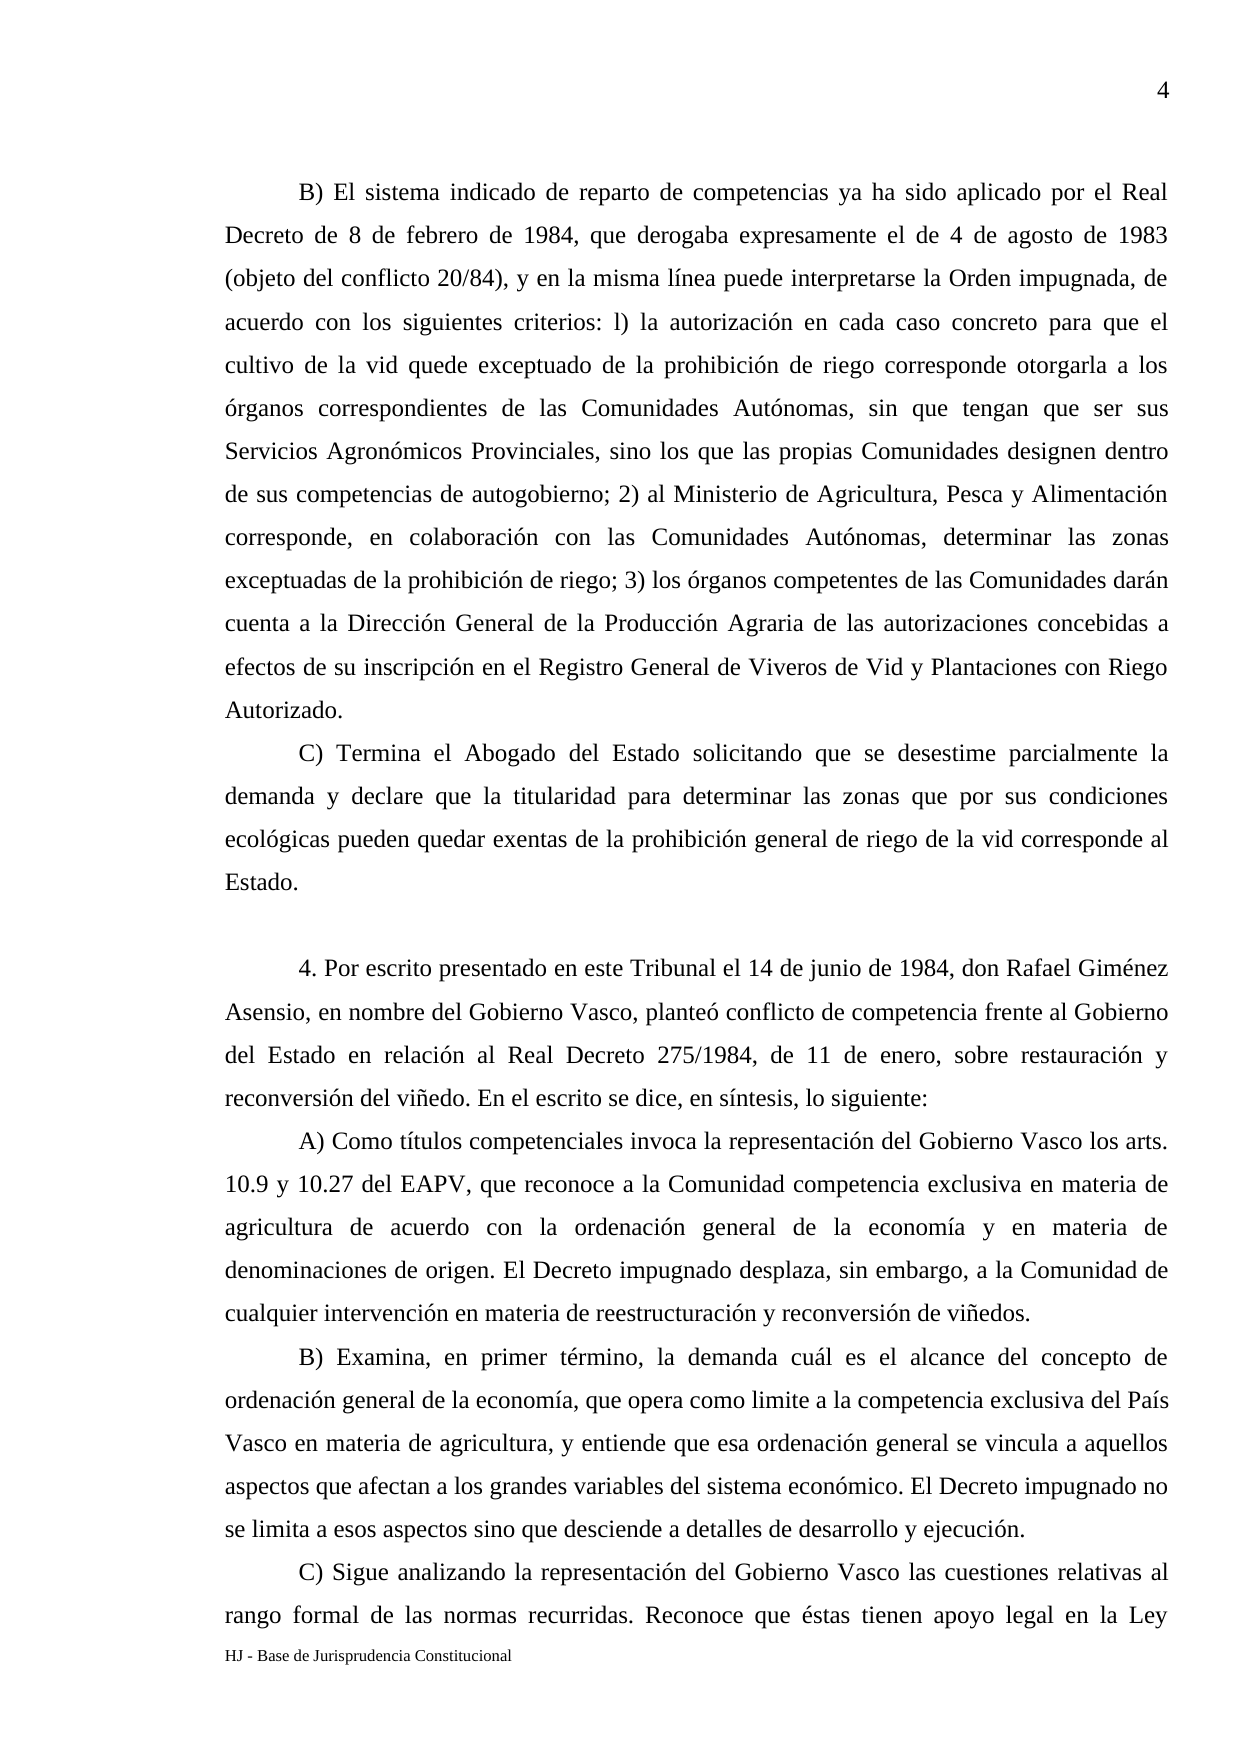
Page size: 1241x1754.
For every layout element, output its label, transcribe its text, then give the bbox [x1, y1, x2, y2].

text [224, 1557, 1169, 1629]
text A) Como títulos competenciales invoca la representación del Gobierno Vasco los arts. 10.9 y 10.27 del EAPV, que reconoce a la Comunidad competencia exclusiva en materia de agricultura de acuerdo con la ordenación general de la economía y en materia de denominaciones de origen. El Decreto impugnado desplaza, sin embargo, a la Comunidad de cualquier intervención en materia de reestructuración y reconversión de viñedos. [224, 1126, 1169, 1327]
text B) El sistema indicado de reparto de competencias ya ha sido aplicado por el Real Decreto de 8 de febrero de 1984, que derogaba expresamente el de 4 de agosto de 1983 (objeto del conflicto 20/84), y en la misma línea puede interpretarse la Orden impugnada, de acuerdo con los siguientes criterios: l) la autorización en cada caso concreto para que el cultivo de la vid quede exceptuado de la prohibición de riego corresponde otorgarla a los órganos correspondientes de las Comunidades Autónomas, sin que tengan que ser sus Servicios Agronómicos Provinciales, sino los que las propias Comunidades designen dentro de sus competencias de autogobierno; 2) al Ministerio de Agricultura, Pesca y Alimentación corresponde, en colaboración con las Comunidades Autónomas, determinar las zonas exceptuadas de la prohibición de riego; 3) los órganos competentes de las Comunidades darán cuenta a la Dirección General de la Producción Agraria de las autorizaciones concebidas a efectos de su inscripción en el Registro General de Viveros de Vid y Plantaciones con Riego Autorizado. [224, 177, 1169, 723]
text B) Examina, en primer término, la demanda cuál es el alcance del concepto de ordenación general de la economía, que opera como limite a la competencia exclusiva del País Vasco en materia de agricultura, y entiende que esa ordenación general se vincula a aquellos aspectos que afectan a los grandes variables del sistema económico. El Decreto impugnado no se limita a esos aspectos sino que desciende a detalles de desarrollo y ejecución. [224, 1342, 1169, 1543]
text 4. Por escrito presentado en este Tribunal el 14 de junio de 1984, don Rafael Giménez Asensio, en nombre del Gobierno Vasco, planteó conflicto de competencia frente al Gobierno del Estado en relación al Real Decreto 275/1984, de 11 de enero, sobre restauración y reconversión del viñedo. En el escrito se dice, en síntesis, lo siguiente: [224, 953, 1169, 1112]
text C) Termina el Abogado del Estado solicitando que se desestime parcialmente la demanda y declare que la titularidad para determinar las zonas que por sus condiciones ecológicas pueden quedar exentas de la prohibición general de riego de la vid corresponde al Estado. [224, 738, 1169, 896]
